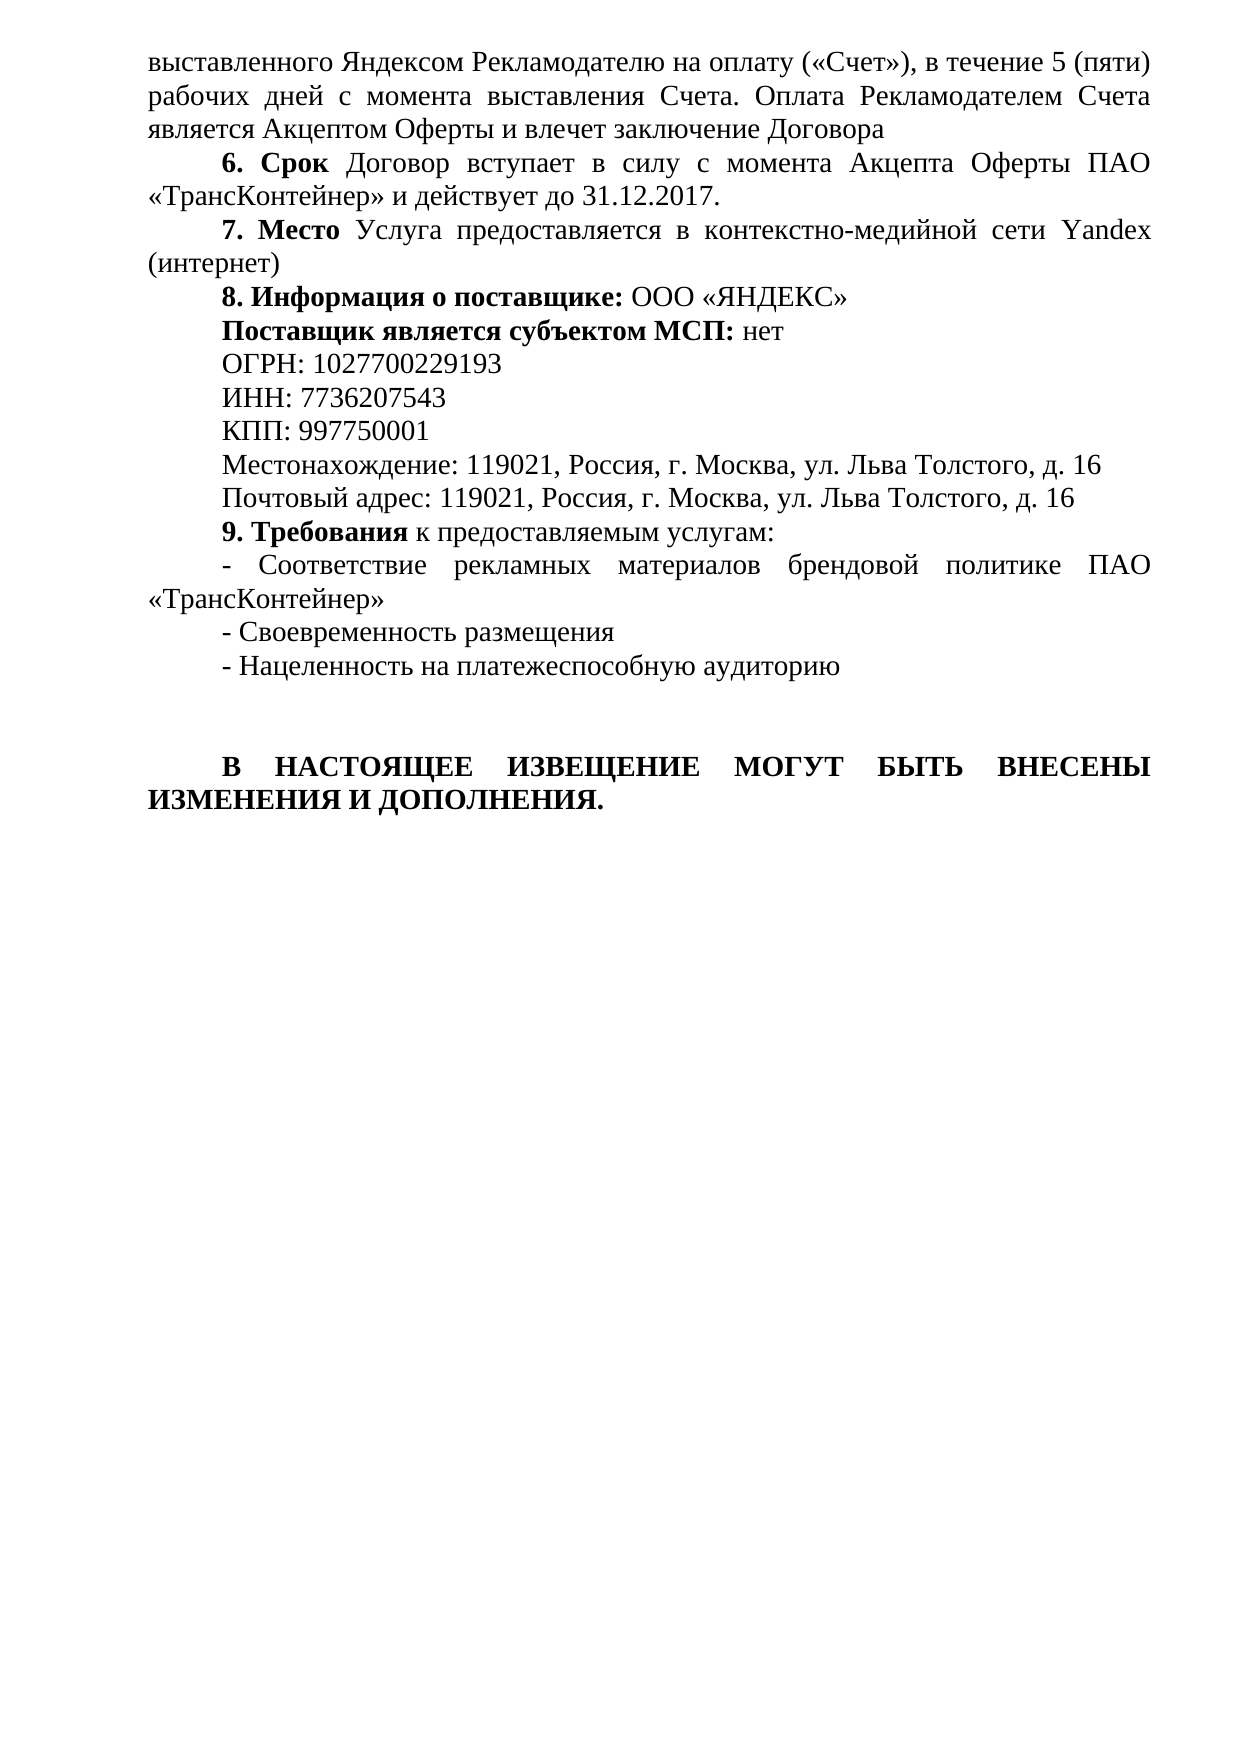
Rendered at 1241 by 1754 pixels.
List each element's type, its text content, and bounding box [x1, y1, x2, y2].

text В НАСТОЯЩЕЕ ИЗВЕЩЕНИЕ МОГУТ БЫТЬ ВНЕСЕНЫ ИЗМЕНЕНИЯ И ДОПОЛНЕНИЯ. [148, 749, 1152, 816]
text - Нацеленность на платежеспособную аудиторию [148, 648, 1152, 682]
text ОГРН: 1027700229193 [148, 346, 1152, 380]
text КПП: 997750001 [148, 413, 1152, 447]
text Поставщик является субъектом МСП: нет [148, 313, 1152, 346]
text 6. Срок Договор вступает в силу с момента Акцепта Оферты ПАО «ТрансКонтейнер» и действует до 31.12.2017. [148, 145, 1152, 212]
text 9. Требования к предоставляемым услугам: [148, 514, 1152, 547]
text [148, 44, 1152, 145]
text Почтовый адрес: 119021, Россия, г. Москва, ул. Льва Толстого, д. 16 [148, 480, 1152, 514]
text 8. Информация о поставщике: ООО «ЯНДЕКС» [148, 279, 1152, 313]
text 7. Место Услуга предоставляется в контекстно-медийной сети Yandex (интернет) [148, 212, 1152, 279]
text - Своевременность размещения [148, 614, 1152, 648]
text Местонахождение: 119021, Россия, г. Москва, ул. Льва Толстого, д. 16 [148, 447, 1152, 480]
text - Соответствие рекламных материалов брендовой политике ПАО «ТрансКонтейнер» [148, 547, 1152, 614]
text ИНН: 7736207543 [148, 380, 1152, 413]
